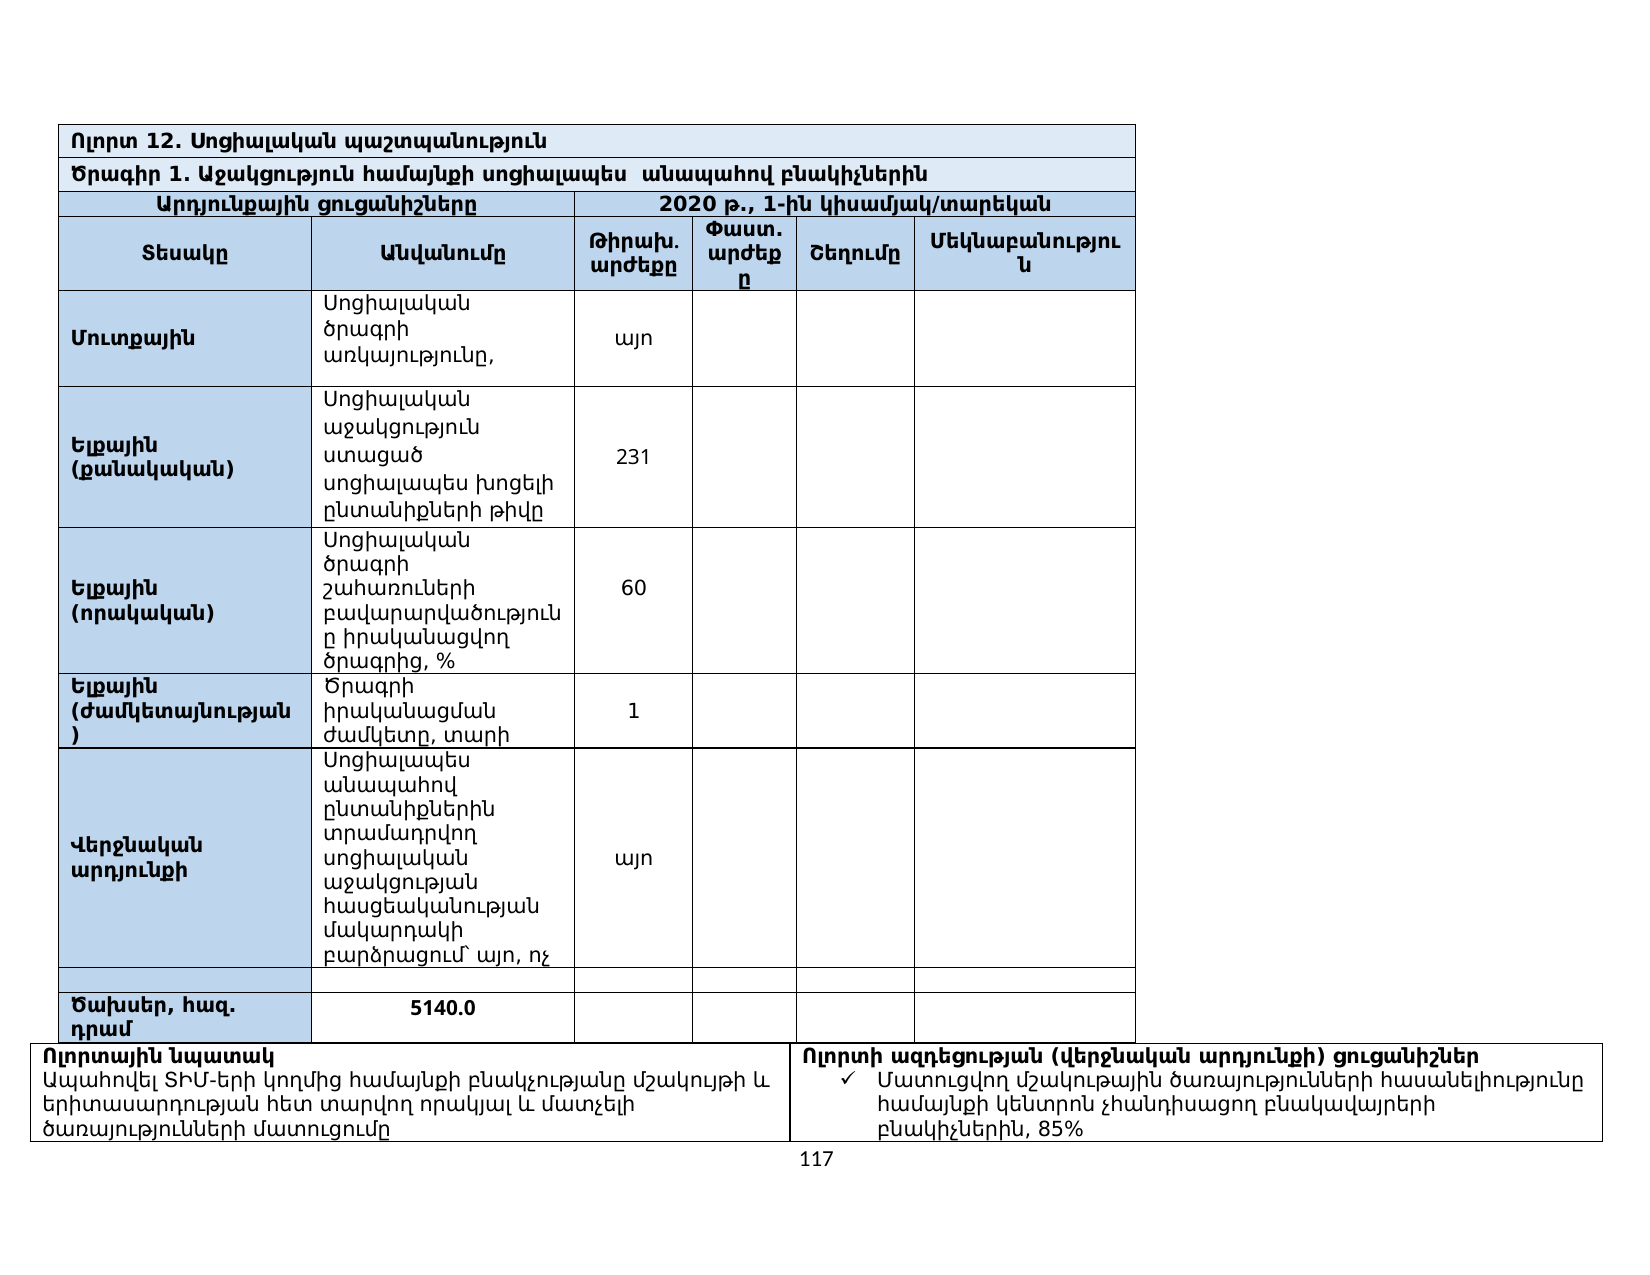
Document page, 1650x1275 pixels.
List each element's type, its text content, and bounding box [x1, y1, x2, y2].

table_cell Ոլորտային նպատակ Ապահովել ՏԻՄ-երի կողմից համայնքի բնակչությանը մշակույթի և երիտասարդության հետ տարվող որակյալ և մատչելի ծառայությունների մատուցումը [31, 1044, 789, 1141]
table_cell Ոլորտի ազդեցության (վերջնական արդյունքի) ցուցանիշներ Մատուցվող մշակութային ծառայությունների հասանելիությունը համայնքի կենտրոն չհանդիսացող բնակավայրերի բնակիչներին, 85% Գրադարանից օգտվողների թվի տարեկան աճը, 2% [791, 1044, 1602, 1141]
